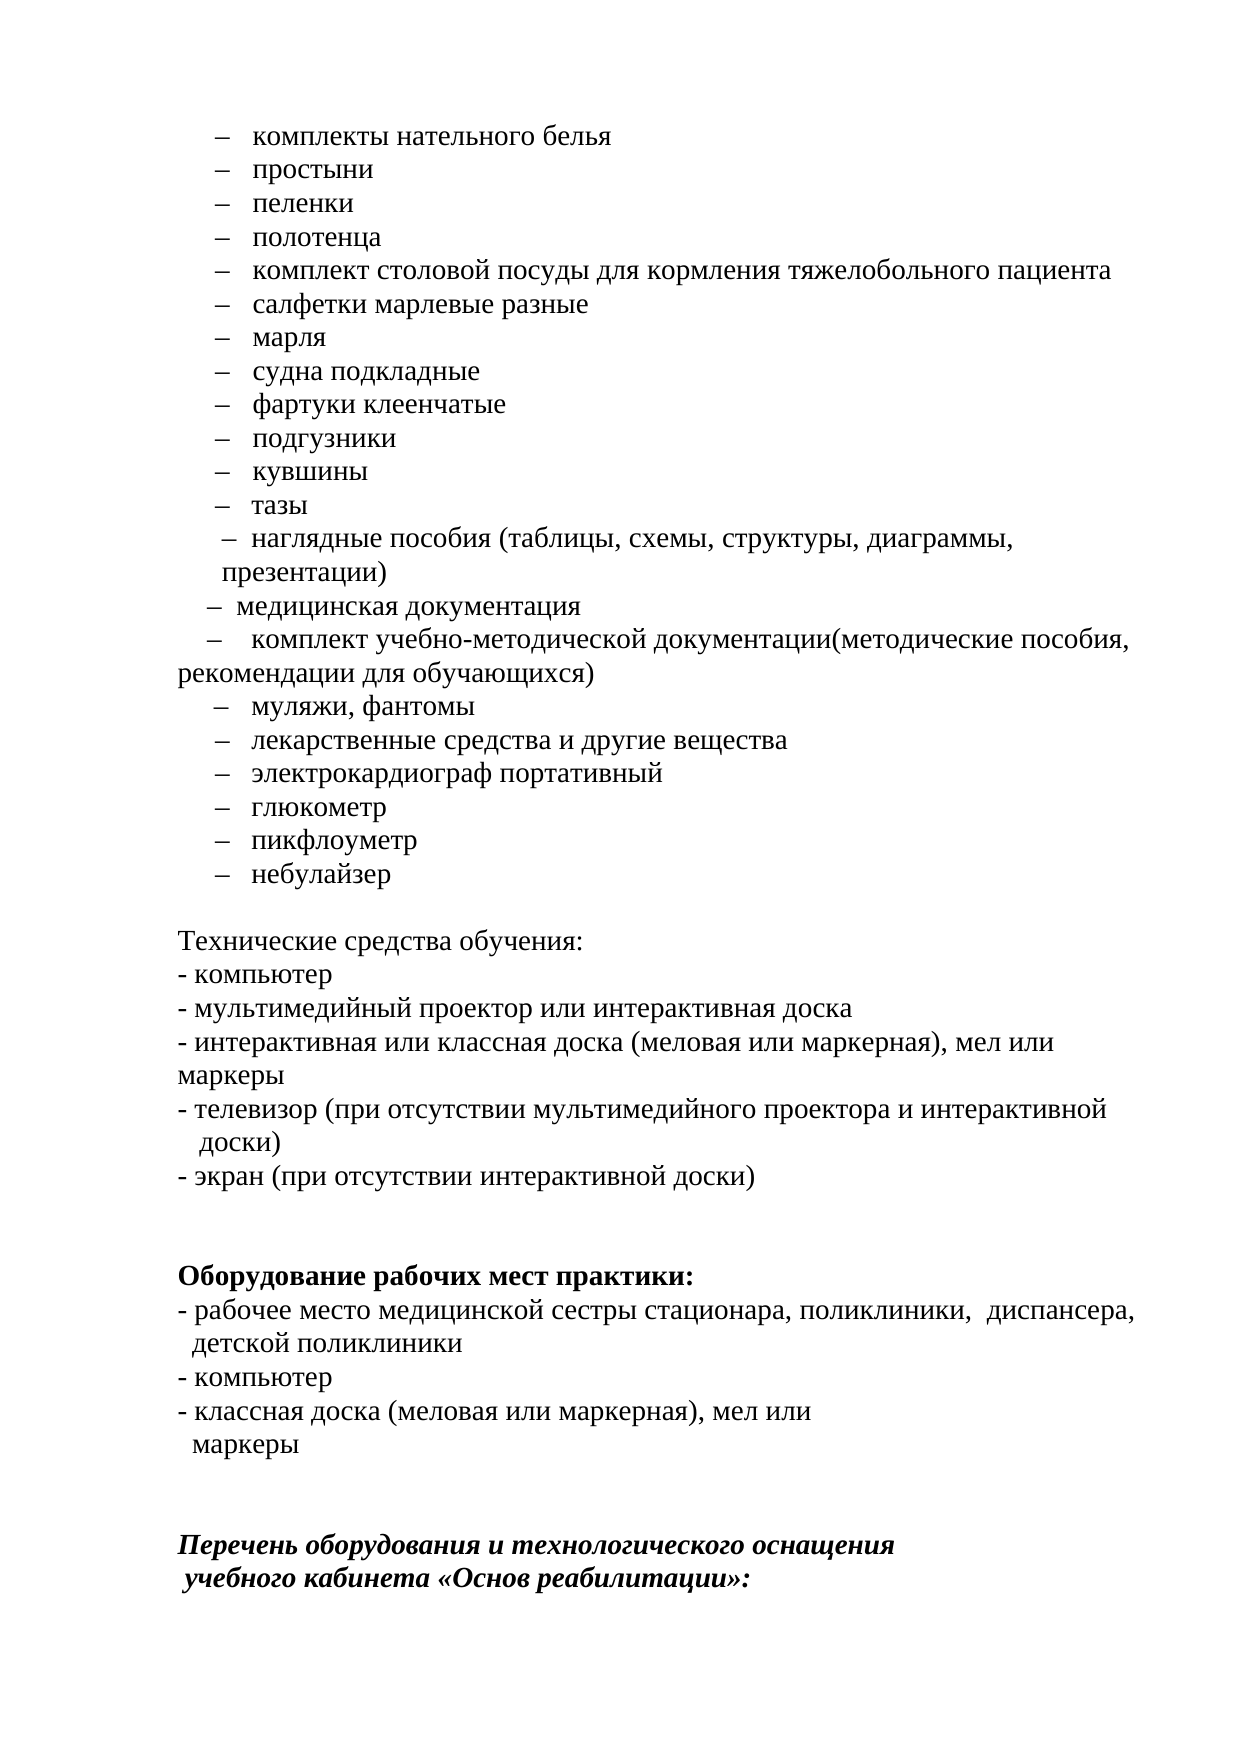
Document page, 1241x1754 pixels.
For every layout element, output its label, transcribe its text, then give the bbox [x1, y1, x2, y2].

list простыни [215, 152, 1152, 185]
text - экран (при отсутствии интерактивной доски) [177, 1158, 1152, 1191]
list кувшины [215, 453, 1152, 487]
list фартуки клеенчатые [215, 386, 1152, 420]
text детской поликлиники [177, 1326, 1152, 1359]
list медицинская документация [207, 588, 1152, 621]
text - компьютер [177, 957, 1152, 990]
text - компьютер [177, 1359, 1152, 1393]
text - телевизор (при отсутствии мультимедийного проектора и интерактивной [177, 1091, 1152, 1124]
text Оборудование рабочих мест практики: [177, 1258, 1152, 1292]
text - рабочее место медицинской сестры стационара, поликлиники, диспансера, [177, 1292, 1152, 1326]
list пикфлоуметр [215, 822, 1152, 856]
list лекарственные средства и другие вещества [215, 722, 1152, 755]
list марля [215, 319, 1152, 353]
list наглядные пособия (таблицы, схемы, структуры, диаграммы, [192, 521, 1152, 554]
list пеленки [215, 185, 1152, 219]
list полотенца [215, 219, 1152, 252]
list комплекты нательного белья [215, 118, 1152, 152]
list комплект учебно-методической документации(методические пособия, [207, 621, 1152, 655]
text Технические средства обучения: [177, 923, 1152, 957]
text презентации) [222, 554, 1152, 588]
text Перечень оборудования и технологического оснащения [177, 1527, 1152, 1560]
list электрокардиограф портативный [215, 755, 1152, 789]
text доски) [177, 1124, 1152, 1158]
text маркеры [177, 1057, 1152, 1091]
text - мультимедийный проектор или интерактивная доска [177, 990, 1152, 1024]
text рекомендации для обучающихся) [177, 655, 1152, 688]
list подгузники [215, 420, 1152, 453]
list судна подкладные [215, 353, 1152, 386]
text - интерактивная или классная доска (меловая или маркерная), мел или [177, 1024, 1152, 1057]
list глюкометр [215, 789, 1152, 822]
text учебного кабинета «Основ реабилитации»: [177, 1560, 1152, 1594]
list тазы [215, 487, 1152, 521]
text - классная доска (меловая или маркерная), мел или [177, 1393, 1152, 1426]
text маркеры [177, 1426, 1152, 1460]
list салфетки марлевые разные [215, 286, 1152, 319]
list небулайзер [215, 856, 1152, 889]
list комплект столовой посуды для кормления тяжелобольного пациента [215, 252, 1152, 286]
list муляжи, фантомы [213, 688, 1152, 722]
